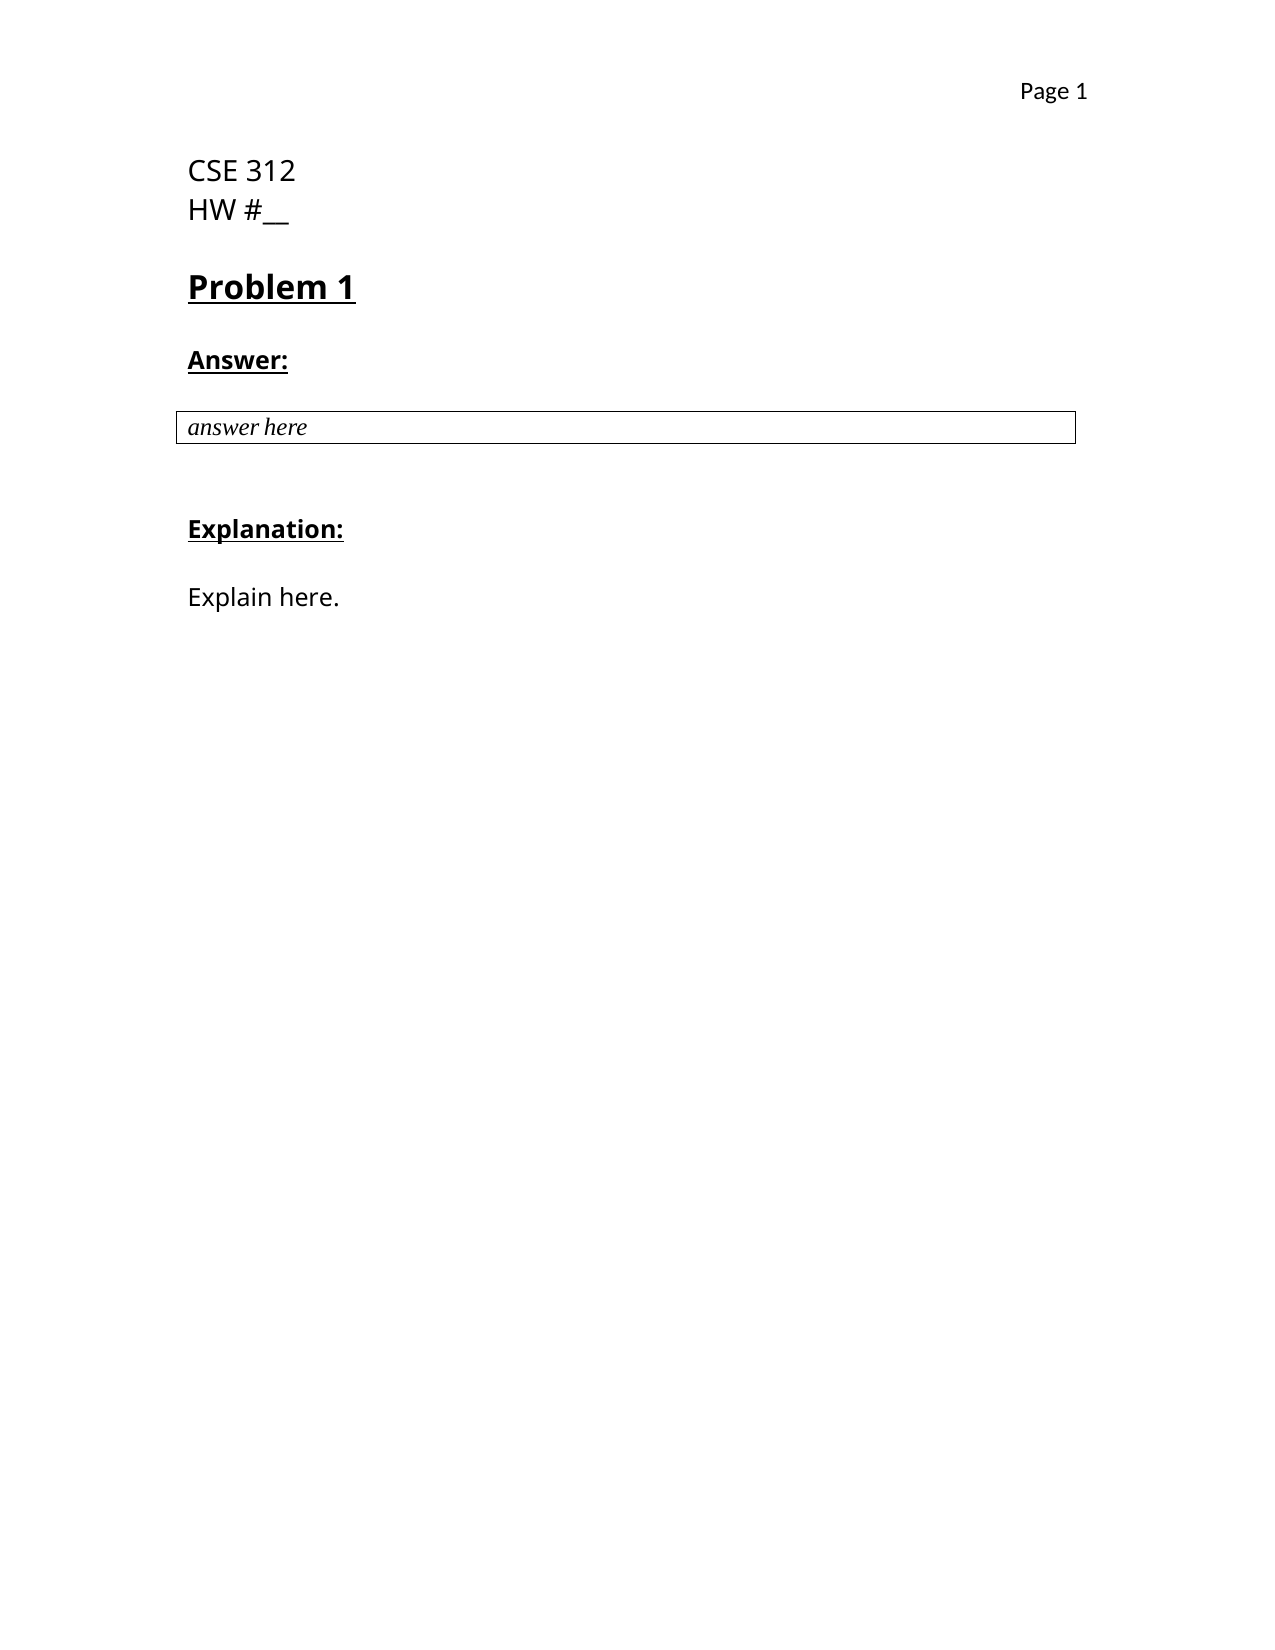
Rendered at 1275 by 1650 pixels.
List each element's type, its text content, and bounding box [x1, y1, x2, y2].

text CSE 312 [187, 150, 1087, 190]
text Answer: [187, 343, 1087, 377]
text HW #__ [187, 190, 1087, 229]
text Explanation: [187, 512, 1087, 546]
text Problem 1 [187, 263, 1087, 309]
table_header [177, 412, 1075, 443]
text Explain here. [187, 580, 1087, 614]
